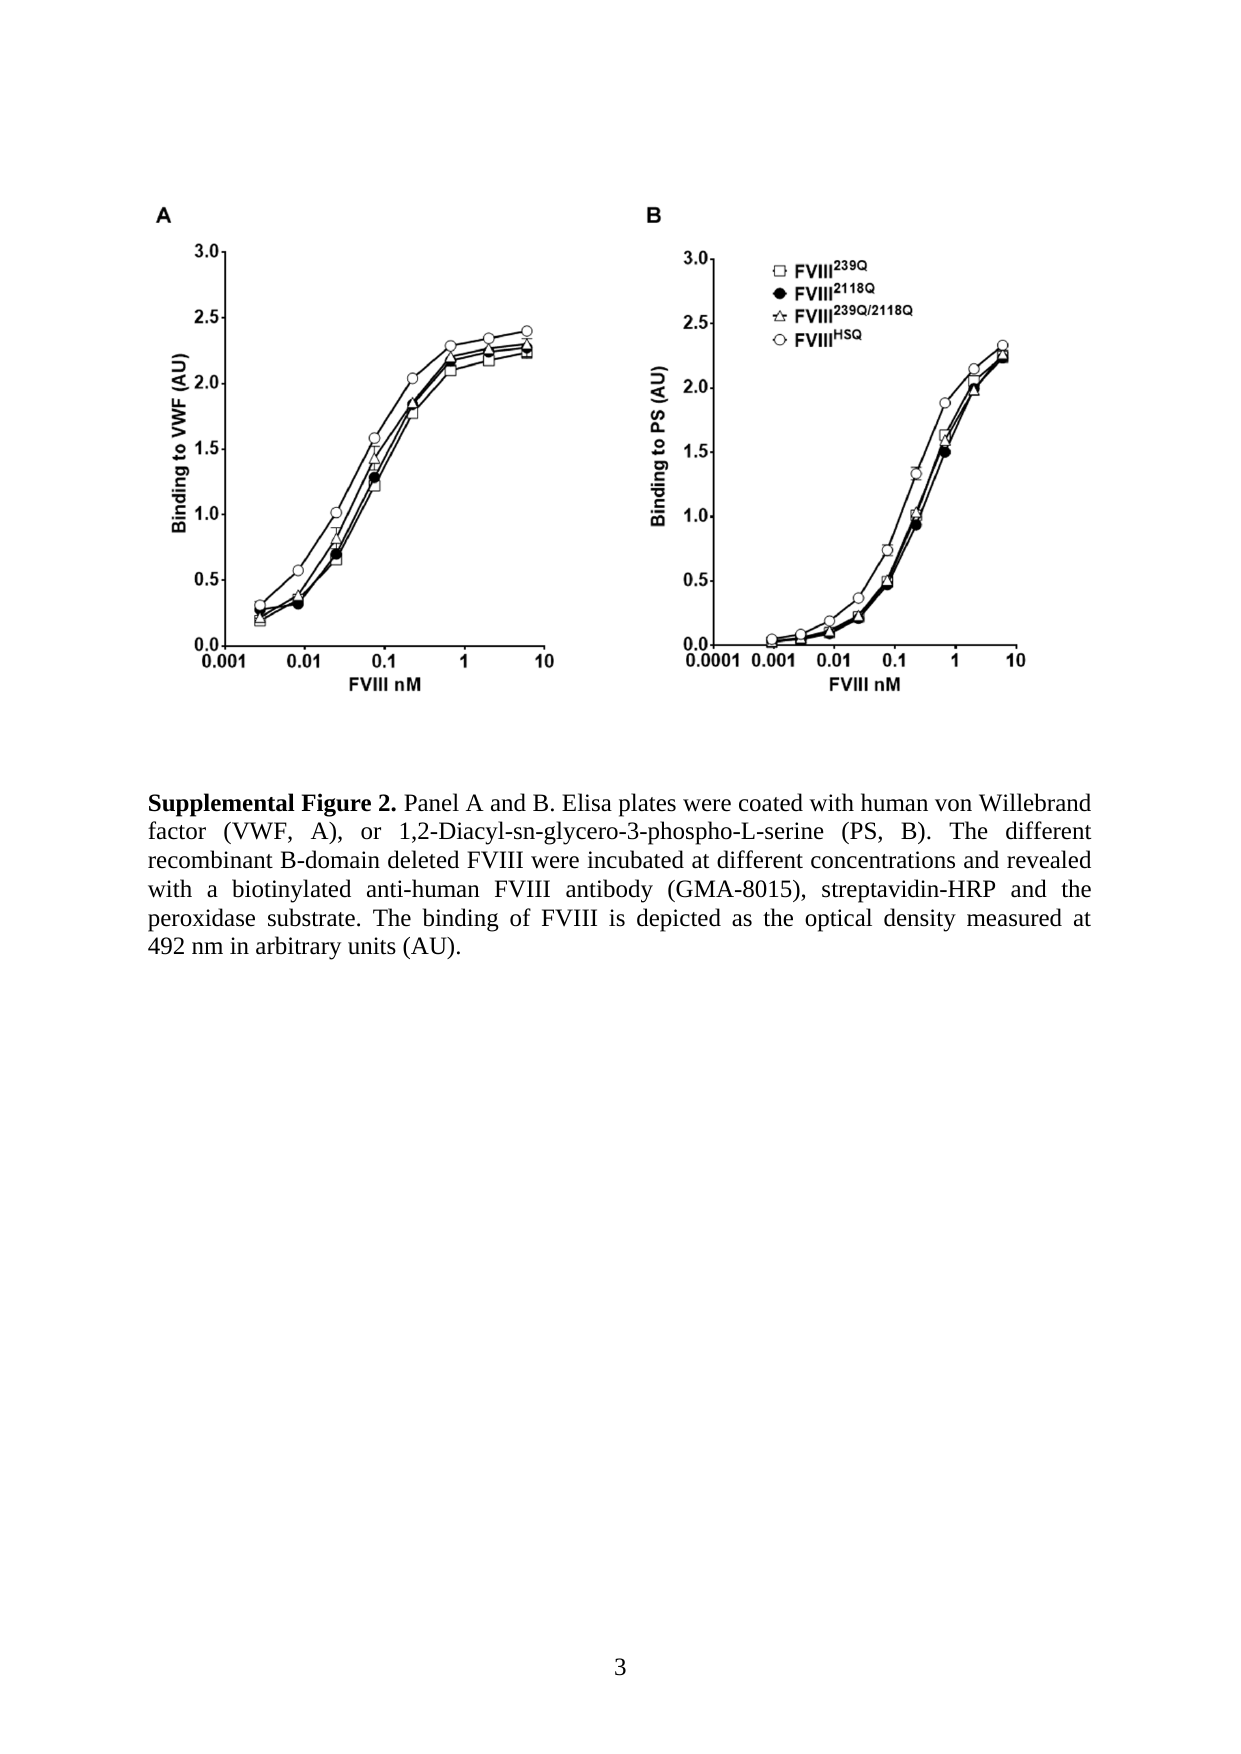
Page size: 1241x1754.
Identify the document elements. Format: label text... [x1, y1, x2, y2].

picture [147, 205, 1093, 759]
text Supplemental Figure 2. Panel A and B. Elisa plates were coated with human von Willebrand factor (VWF, A), or 1,2-Diacyl-sn-glycero-3-phospho-L-serine (PS, B). The different recombinant B-domain deleted FVIII were incubated at different concentrations and revealed with a biotinylated anti-human FVIII antibody (GMA-8015), streptavidin-HRP and the peroxidase substrate. The binding of FVIII is depicted as the optical density measured at 492 nm in arbitrary units (AU). [148, 788, 1093, 960]
